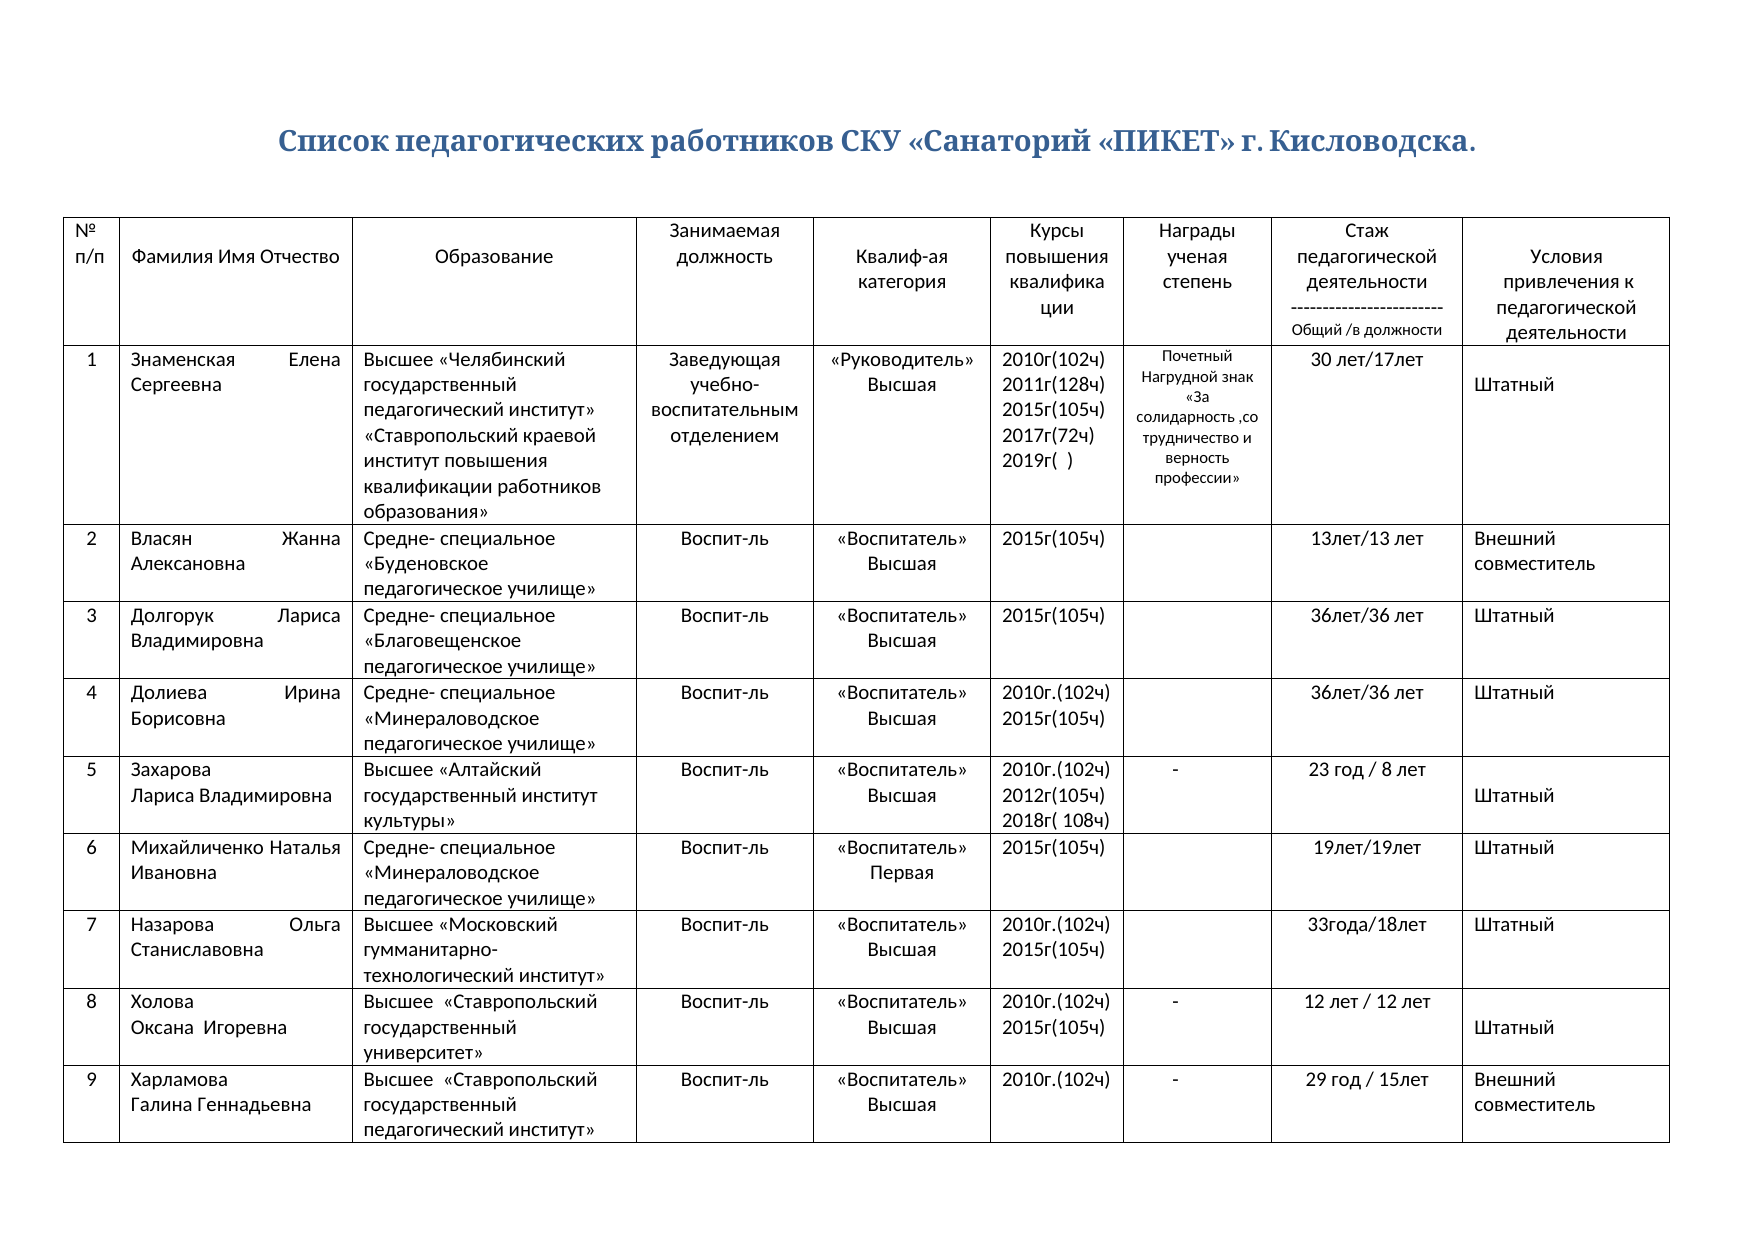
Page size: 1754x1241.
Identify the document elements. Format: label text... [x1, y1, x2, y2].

table_cell [1124, 834, 1271, 910]
table_cell 2015г(105ч) [991, 834, 1123, 910]
table_cell Высшее «Челябинский государственный педагогический институт» «Ставропольский краевой институт повышения квалификации работников образования» [353, 346, 636, 524]
table_cell Средне- специальное «Благовещенское педагогическое училище» [353, 602, 636, 678]
table_cell 2015г(105ч) [991, 602, 1123, 678]
table_cell - [1124, 1066, 1271, 1142]
table_header Награды ученая степень [1124, 218, 1271, 345]
table_cell Назарова Ольга Станиславовна [120, 911, 352, 987]
table_cell Долиева Ирина Борисовна [120, 679, 352, 756]
table_cell Воспит-ль [637, 679, 813, 756]
table_cell 1 [64, 346, 119, 524]
table_cell Знаменская Елена Сергеевна [120, 346, 352, 524]
table_cell - [1124, 989, 1271, 1065]
table_cell Воспит-ль [637, 989, 813, 1065]
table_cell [814, 1066, 990, 1142]
table_cell Высшее «Ставропольский государственный университет» [353, 989, 636, 1065]
table_cell 9 [64, 1066, 119, 1142]
subtitle Список педагогических работников СКУ «Санаторий «ПИКЕТ» г. Кисловодска. [75, 125, 1679, 158]
table_header Фамилия Имя Отчество [120, 218, 352, 345]
table_cell 29 год / 15лет [1272, 1066, 1462, 1142]
table_cell Власян Жанна Алексановна [120, 525, 352, 601]
table_header Курсы повышения квалифика ции [991, 218, 1123, 345]
table_cell 23 год / 8 лет [1272, 757, 1462, 833]
table_cell 36лет/36 лет [1272, 602, 1462, 678]
table_cell Воспит-ль [637, 602, 813, 678]
table_cell Воспит-ль [637, 911, 813, 987]
table_cell Воспит-ль [637, 525, 813, 601]
table_cell 13лет/13 лет [1272, 525, 1462, 601]
table_cell 2010г.(102ч) 2015г(105ч) [991, 911, 1123, 987]
table_header Условия привлечения к педагогической деятельности [1463, 218, 1669, 345]
table_cell 5 [64, 757, 119, 833]
table_cell Высшее «Алтайский государственный институт культуры» [353, 757, 636, 833]
table_cell 7 [64, 911, 119, 987]
table_cell Михайличенко Наталья Ивановна [120, 834, 352, 910]
table_cell Средне- специальное «Минераловодское педагогическое училище» [353, 679, 636, 756]
table_cell 2010г.(102ч) 2012г(105ч) 2018г( 108ч) [991, 757, 1123, 833]
table_cell 2010г.(102ч) 2015г(105ч) [991, 679, 1123, 756]
table_cell «Воспитатель» Высшая [814, 989, 990, 1065]
table_cell 12 лет / 12 лет [1272, 989, 1462, 1065]
table_header Стаж педагогической деятельности ------------------------ Общий /в должности [1272, 218, 1462, 345]
table_cell 4 [64, 679, 119, 756]
table_cell [1124, 911, 1271, 987]
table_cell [1463, 1066, 1669, 1142]
table_cell Внешний совместитель [1463, 525, 1669, 601]
table_cell - [1124, 757, 1271, 833]
table_cell 2 [64, 525, 119, 601]
table_cell «Воспитатель» Высшая [814, 757, 990, 833]
table_cell 36лет/36 лет [1272, 679, 1462, 756]
table_header Образование [353, 218, 636, 345]
table_cell Штатный [1463, 346, 1669, 524]
table_cell Долгорук Лариса Владимировна [120, 602, 352, 678]
table_cell 33года/18лет [1272, 911, 1462, 987]
table_cell Воспит-ль [637, 834, 813, 910]
table_header № п/п [64, 218, 119, 345]
table_cell «Руководитель» Высшая [814, 346, 990, 524]
table_cell Воспит-ль [637, 757, 813, 833]
table_cell Почетный Нагрудной знак «За солидарность ,сотрудничество и верность профессии» [1124, 346, 1271, 524]
table_cell «Воспитатель» Высшая [814, 679, 990, 756]
table_cell Высшее «Ставропольский государственный педагогический институт» [353, 1066, 636, 1142]
table_cell 8 [64, 989, 119, 1065]
table_cell «Воспитатель» Высшая [814, 602, 990, 678]
table_cell Штатный [1463, 834, 1669, 910]
table_cell Штатный [1463, 602, 1669, 678]
table_cell «Воспитатель» Высшая [814, 525, 990, 601]
table_cell Холова Оксана Игоревна [120, 989, 352, 1065]
table_cell 2010г(102ч) 2011г(128ч) 2015г(105ч) 2017г(72ч) 2019г( ) [991, 346, 1123, 524]
table_cell [1124, 602, 1271, 678]
table_cell Захарова Лариса Владимировна [120, 757, 352, 833]
table_header Занимаемая должность [637, 218, 813, 345]
table_cell Средне- специальное «Буденовское педагогическое училище» [353, 525, 636, 601]
table_cell Воспит-ль [637, 1066, 813, 1142]
table_cell Заведующая учебно-воспитательным отделением [637, 346, 813, 524]
table_cell 30 лет/17лет [1272, 346, 1462, 524]
table_cell 6 [64, 834, 119, 910]
table_cell Штатный [1463, 989, 1669, 1065]
table_cell Харламова Галина Геннадьевна [120, 1066, 352, 1142]
table_cell 2015г(105ч) [991, 525, 1123, 601]
table_cell 2010г.(102ч) 2015г(105ч) [991, 989, 1123, 1065]
table_cell Высшее «Московский гумманитарно- технологический институт» [353, 911, 636, 987]
table_cell 19лет/19лет [1272, 834, 1462, 910]
table_cell Штатный [1463, 757, 1669, 833]
table_cell Штатный [1463, 911, 1669, 987]
table_header Квалиф-ая категория [814, 218, 990, 345]
table_cell [1124, 679, 1271, 756]
table_cell 2010г.(102ч) [991, 1066, 1123, 1142]
table_cell «Воспитатель» Первая [814, 834, 990, 910]
table_cell «Воспитатель» Высшая [814, 911, 990, 987]
table_cell Средне- специальное «Минераловодское педагогическое училище» [353, 834, 636, 910]
table_cell 3 [64, 602, 119, 678]
table_cell Штатный [1463, 679, 1669, 756]
table_cell [1124, 525, 1271, 601]
